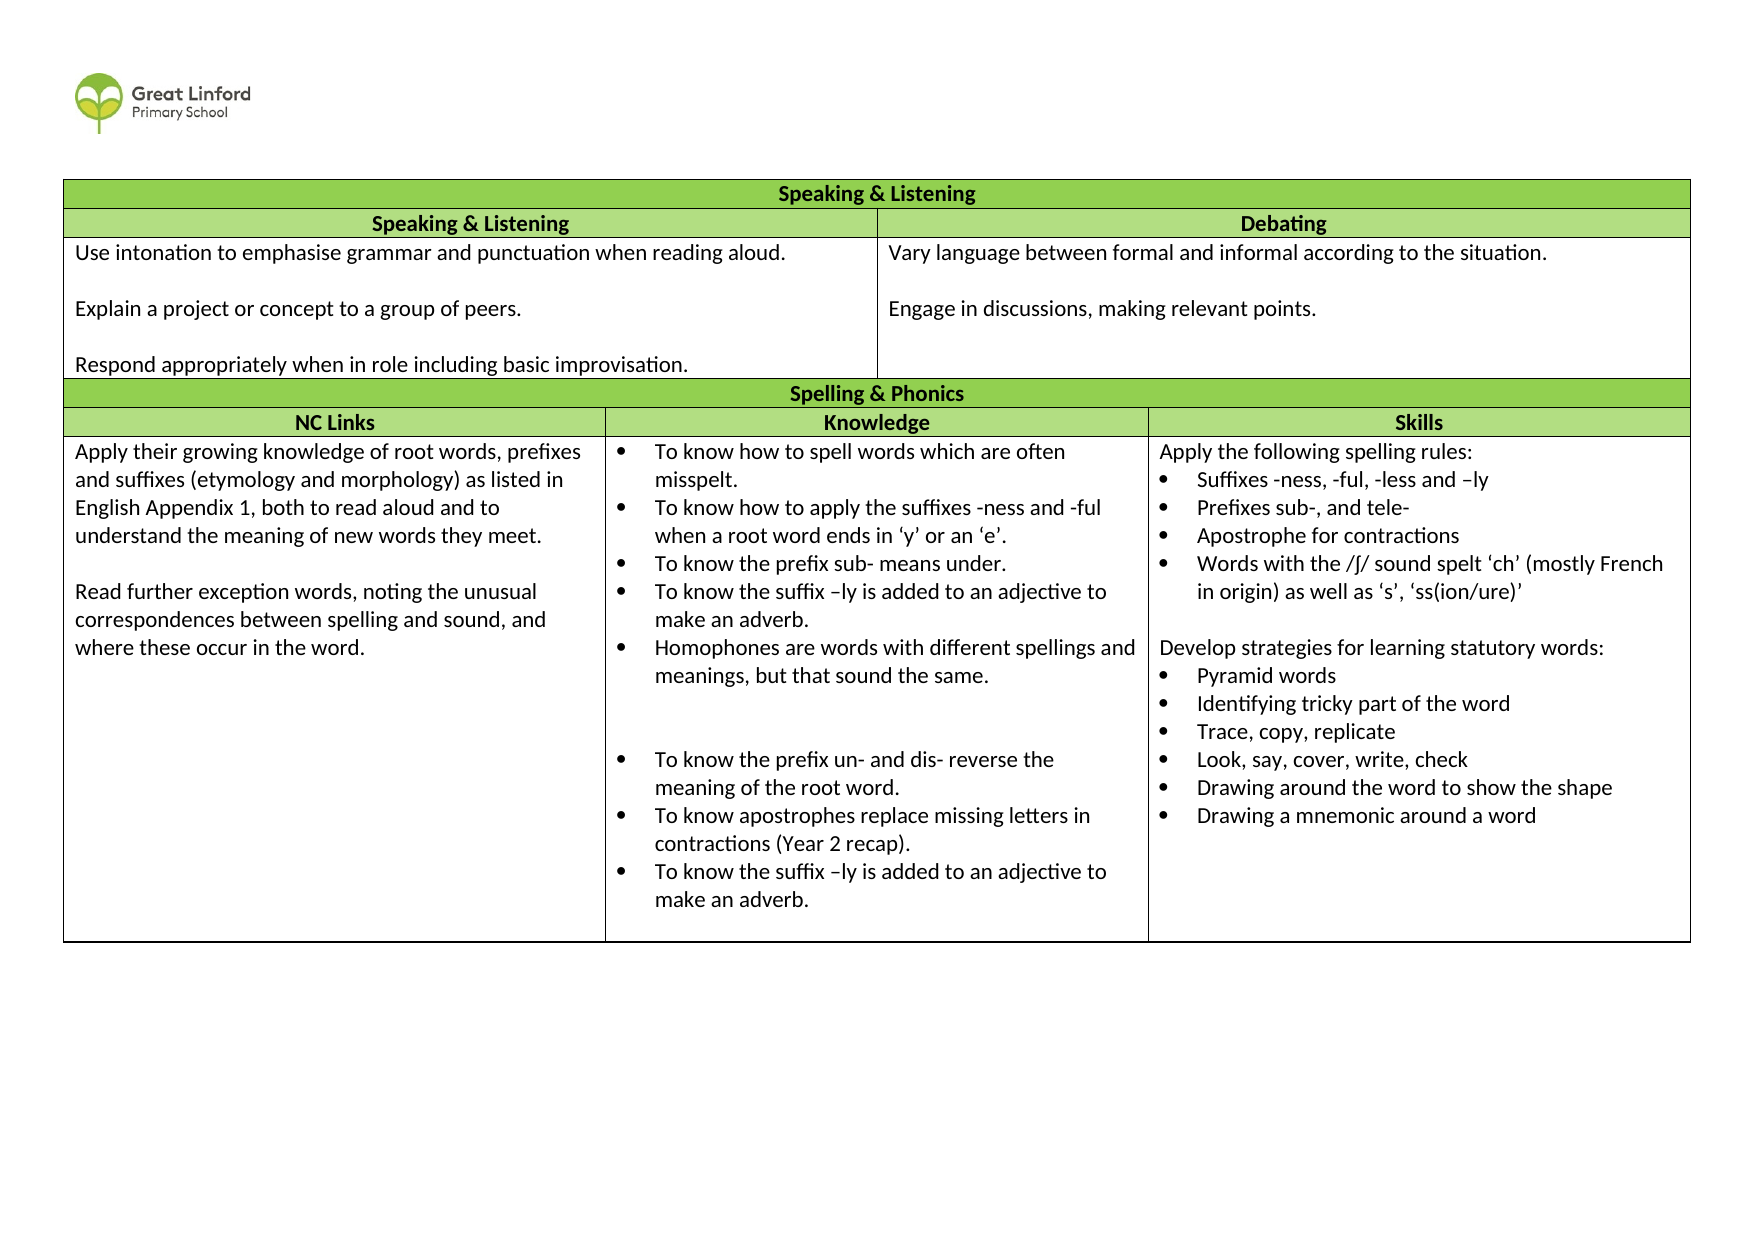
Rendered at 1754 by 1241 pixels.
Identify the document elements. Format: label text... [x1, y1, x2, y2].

table_cell Apply their growing knowledge of root words, prefixes and suffixes (etymology and morphology) as listed in English Appendix 1, both to read aloud and to understand the meaning of new words they meet. Read further exception words, noting the unusual correspondences between spelling and sound, and where these occur in the word. [64, 437, 605, 941]
table_cell Debating [878, 209, 1690, 237]
table_cell Spelling & Phonics [64, 379, 1690, 407]
table_cell Knowledge [606, 408, 1148, 436]
table_cell NC Links [64, 408, 605, 436]
table_cell Speaking & Listening [64, 209, 877, 237]
picture [75, 73, 251, 134]
table_cell Skills [1149, 408, 1690, 436]
table_cell Apply the following spelling rules: Suffixes -ness, -ful, -less and –ly Prefixes sub-, and tele- Apostrophe for contractions Words with the /ʃ/ sound spelt ‘ch’ (mostly French in origin) as well as ‘s’, ‘ss(ion/ure)’ Develop strategies for learning statutory words: Pyramid words Identifying tricky part of the word Trace, copy, replicate Look, say, cover, write, check Drawing around the word to show the shape Drawing a mnemonic around a word [1149, 437, 1690, 941]
table_cell To know how to spell words which are often misspelt. To know how to apply the suffixes -ness and -ful when a root word ends in ‘y’ or an ‘e’. To know the prefix sub- means under. To know the suffix –ly is added to an adjective to make an adverb. Homophones are words with different spellings and meanings, but that sound the same. To know the prefix un- and dis- reverse the meaning of the root word. To know apostrophes replace missing letters in contractions (Year 2 recap). To know the suffix –ly is added to an adjective to make an adverb. [606, 437, 1148, 941]
table_header Speaking & Listening [64, 180, 1690, 208]
table_cell Vary language between formal and informal according to the situation. Engage in discussions, making relevant points. [878, 238, 1690, 378]
table_cell Use intonation to emphasise grammar and punctuation when reading aloud. Explain a project or concept to a group of peers. Respond appropriately when in role including basic improvisation. [64, 238, 877, 378]
